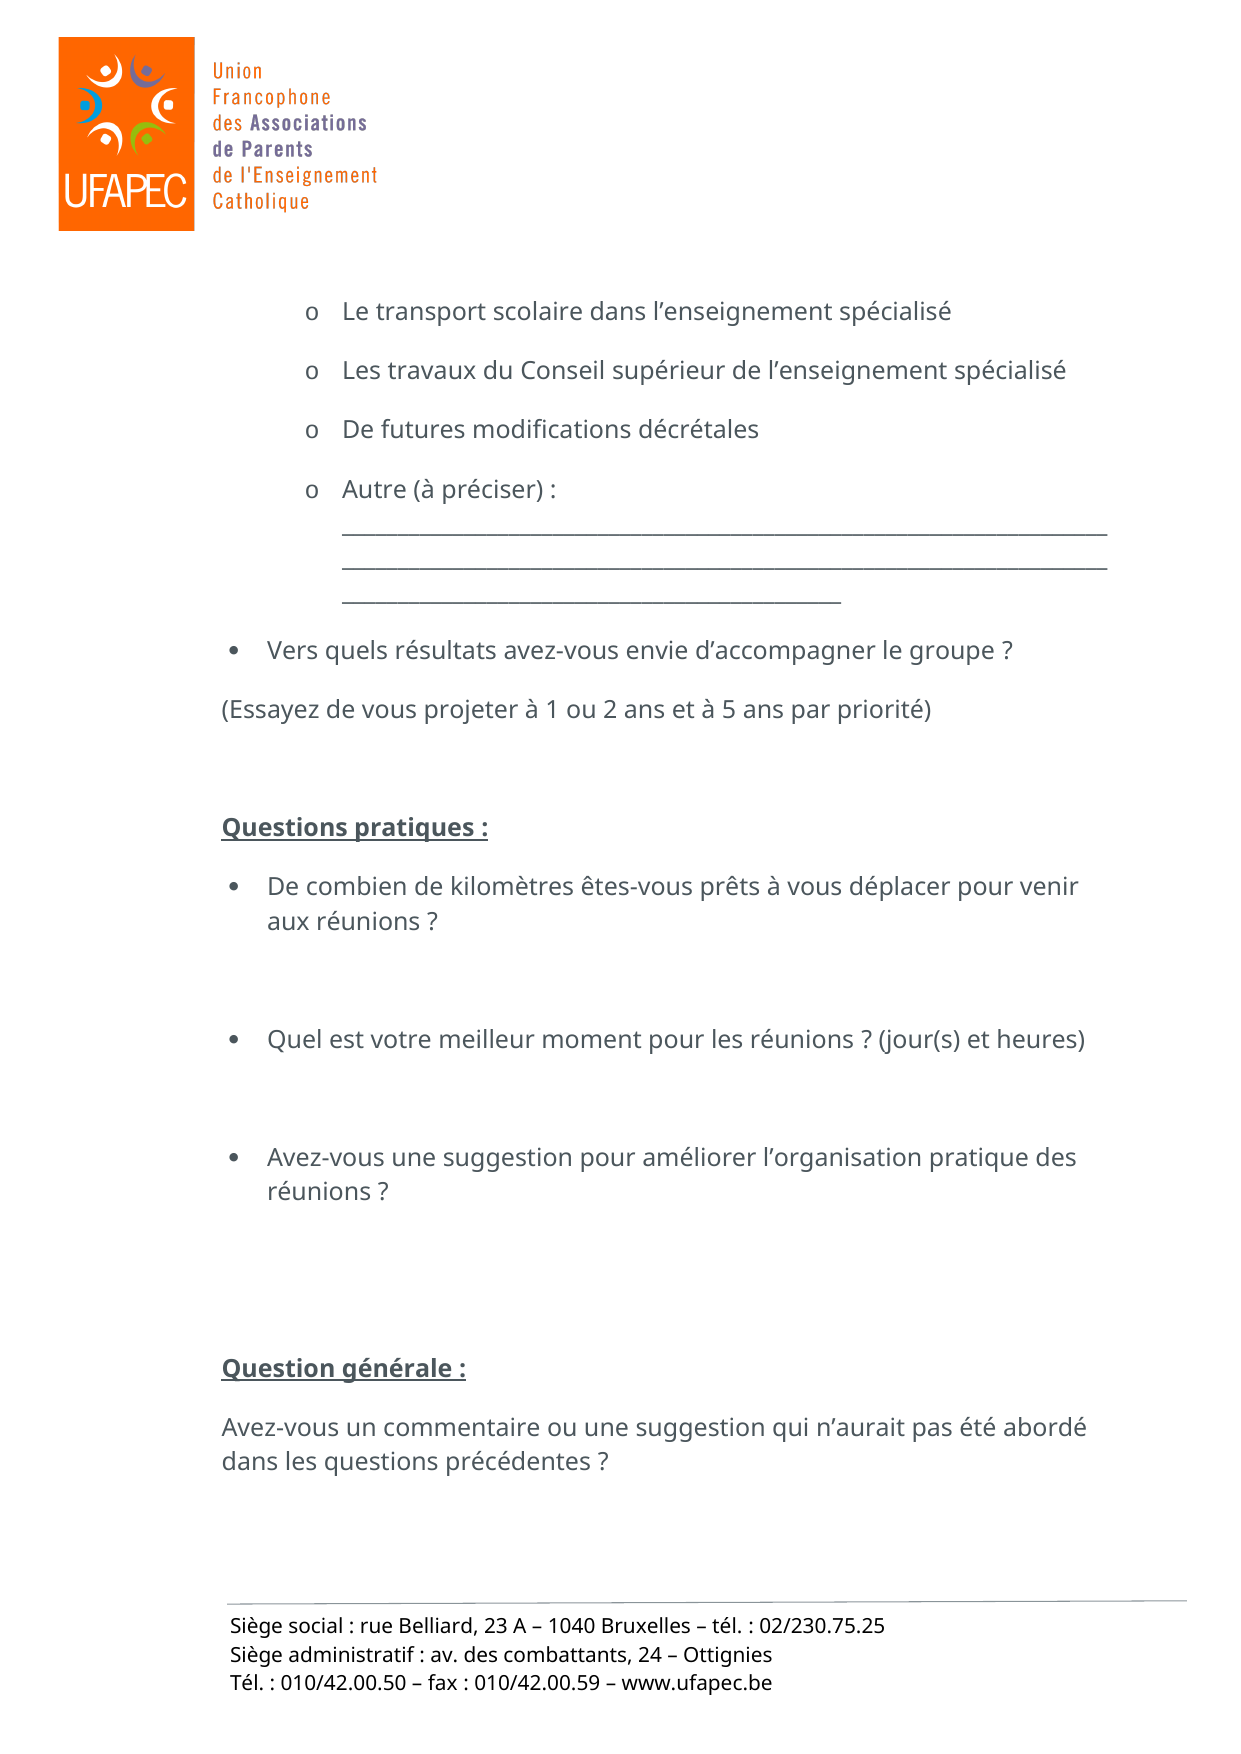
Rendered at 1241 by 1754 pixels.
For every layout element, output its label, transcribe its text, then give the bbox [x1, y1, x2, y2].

list De futures modifications décrétales [304, 412, 1108, 446]
list De combien de kilomètres êtes-vous prêts à vous déplacer pour venir aux réunions ? [229, 869, 1108, 937]
text Question générale : [221, 1351, 1108, 1385]
list Avez-vous une suggestion pour améliorer l’organisation pratique des réunions ? [229, 1139, 1108, 1207]
text Avez-vous un commentaire ou une suggestion qui n’aurait pas été abordé dans les questions précédentes ? [221, 1410, 1108, 1478]
list Vers quels résultats avez-vous envie d’accompagner le groupe ? [229, 633, 1108, 667]
picture [58, 37, 377, 231]
list Les travaux du Conseil supérieur de l’enseignement spécialisé [304, 353, 1108, 387]
list Autre (à préciser) : _______________________________________________________________________________________________________________________________________________________________________________________ [304, 471, 1108, 608]
list Le transport scolaire dans l’enseignement spécialisé [304, 293, 1108, 328]
text (Essayez de vous projeter à 1 ou 2 ans et à 5 ans par priorité) [221, 692, 1108, 726]
text Questions pratiques : [221, 810, 1108, 844]
list Quel est votre meilleur moment pour les réunions ? (jour(s) et heures) [229, 1021, 1108, 1055]
